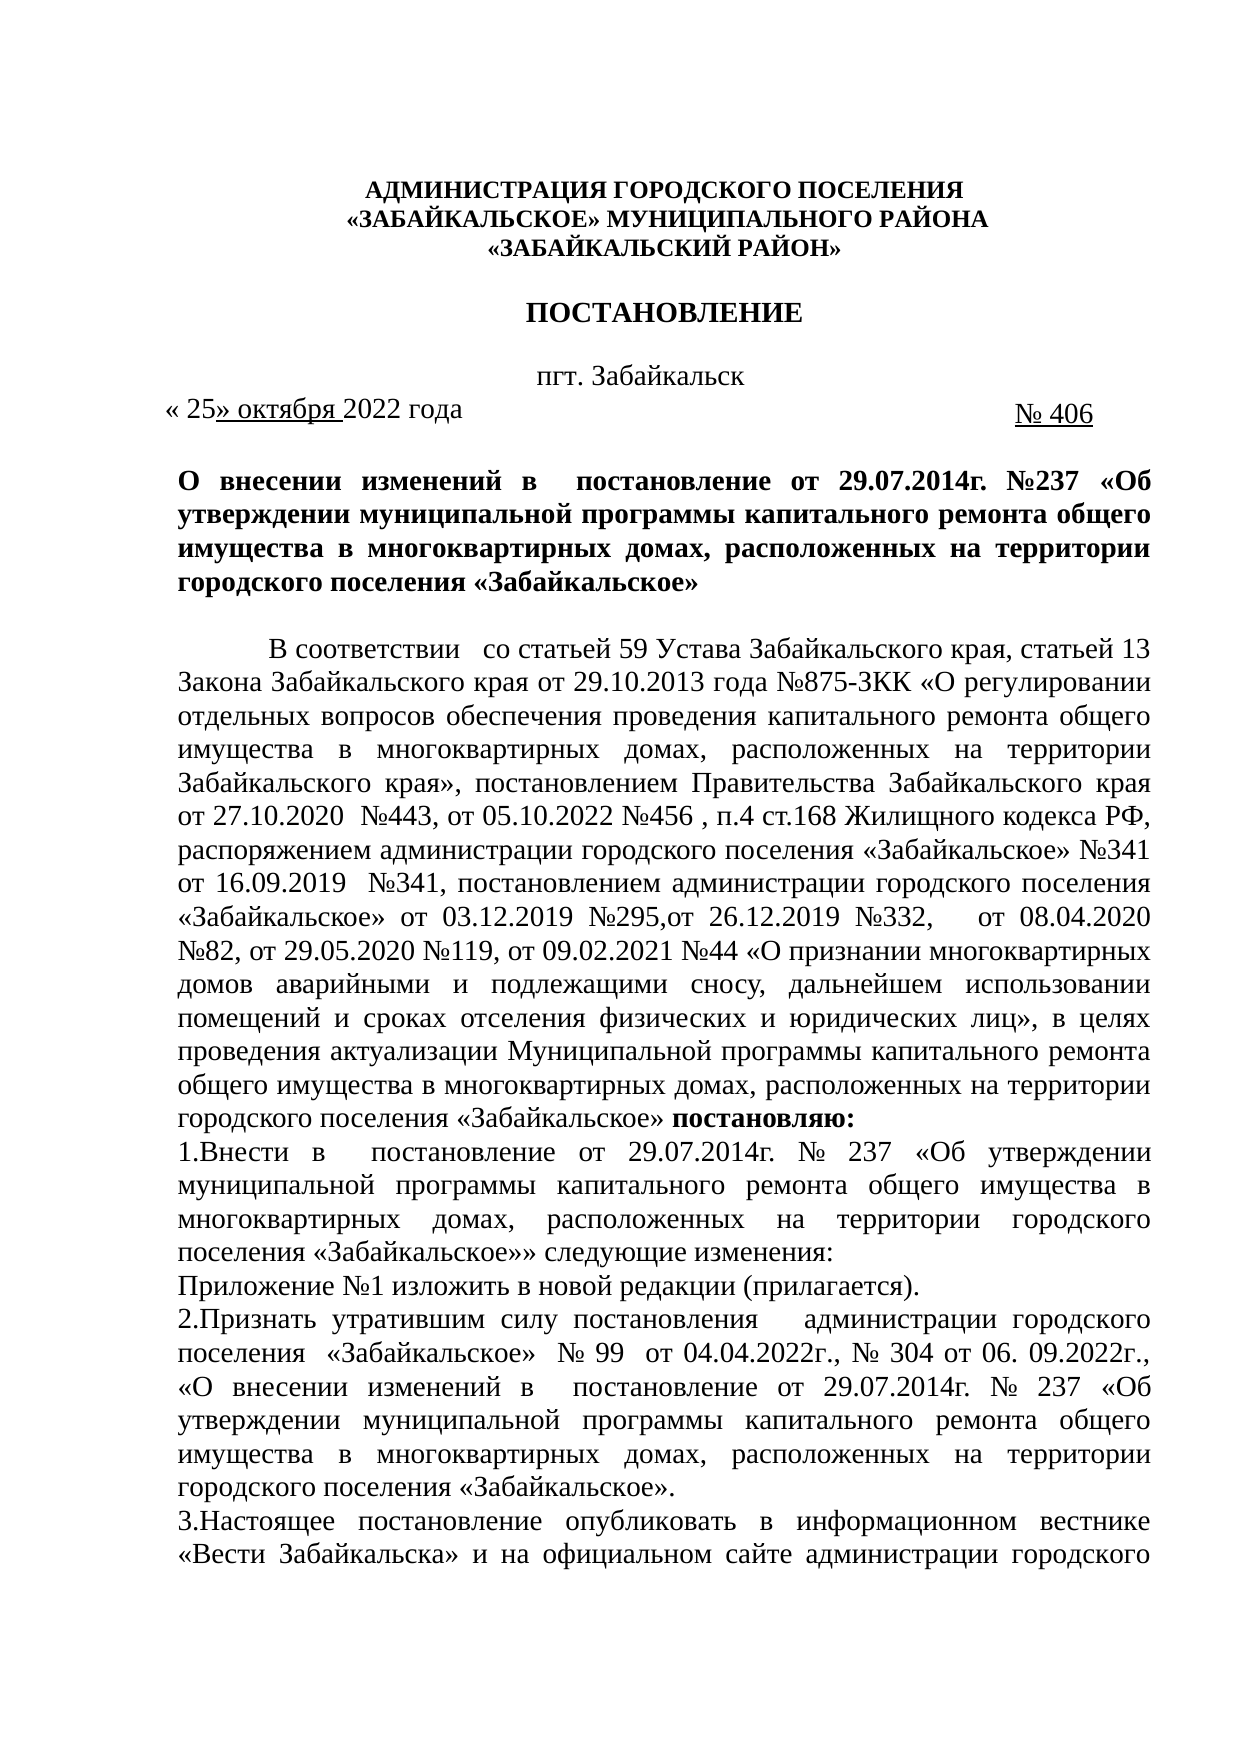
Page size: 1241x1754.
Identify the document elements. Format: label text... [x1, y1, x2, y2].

text 2.Признать утратившим силу постановления администрации городского поселения «Забайкальское» № 99 от 04.04.2022г., № 304 от 06. 09.2022г., «О внесении изменений в постановление от 29.07.2014г. № 237 «Об утверждении муниципальной программы капитального ремонта общего имущества в многоквартирных домах, расположенных на территории городского поселения «Забайкальское». [177, 1302, 1152, 1503]
text ПОСТАНОВЛЕНИЕ [177, 295, 1152, 329]
table_header № 406 [786, 329, 1240, 463]
text АДМИНИСТРАЦИЯ ГОРОДСКОГО ПОСЕЛЕНИЯ [177, 176, 1152, 204]
text Приложение №1 изложить в новой редакции (прилагается). [177, 1268, 1152, 1302]
text «ЗАБАЙКАЛЬСКОЕ» МУНИЦИПАЛЬНОГО РАЙОНА [177, 204, 1152, 233]
text «ЗАБАЙКАЛЬСКИЙ РАЙОН» [177, 233, 1152, 262]
text 1.Внести в постановление от 29.07.2014г. № 237 «Об утверждении муниципальной программы капитального ремонта общего имущества в многоквартирных домах, расположенных на территории городского поселения «Забайкальское»» следующие изменения: [177, 1134, 1152, 1268]
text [177, 1503, 1152, 1570]
table_header пгт. Забайкальск « 25» октября 2022 года [44, 329, 786, 463]
text О внесении изменений в постановление от 29.07.2014г. №237 «Об утверждении муниципальной программы капитального ремонта общего имущества в многоквартирных домах, расположенных на территории городского поселения «Забайкальское» [177, 463, 1152, 597]
text В соответствии со статьей 59 Устава Забайкальского края, статьей 13 Закона Забайкальского края от 29.10.2013 года №875-ЗКК «О регулировании отдельных вопросов обеспечения проведения капитального ремонта общего имущества в многоквартирных домах, расположенных на территории Забайкальского края», постановлением Правительства Забайкальского края от 27.10.2020 №443, от 05.10.2022 №456 , п.4 ст.168 Жилищного кодекса РФ, распоряжением администрации городского поселения «Забайкальское» №341 от 16.09.2019 №341, постановлением администрации городского поселения «Забайкальское» от 03.12.2019 №295,от 26.12.2019 №332, от 08.04.2020 №82, от 29.05.2020 №119, от 09.02.2021 №44 «О признании многоквартирных домов аварийными и подлежащими сносу, дальнейшем использовании помещений и сроках отселения физических и юридических лиц», в целях проведения актуализации Муниципальной программы капитального ремонта общего имущества в многоквартирных домах, расположенных на территории городского поселения «Забайкальское» постановляю: [177, 631, 1152, 1134]
